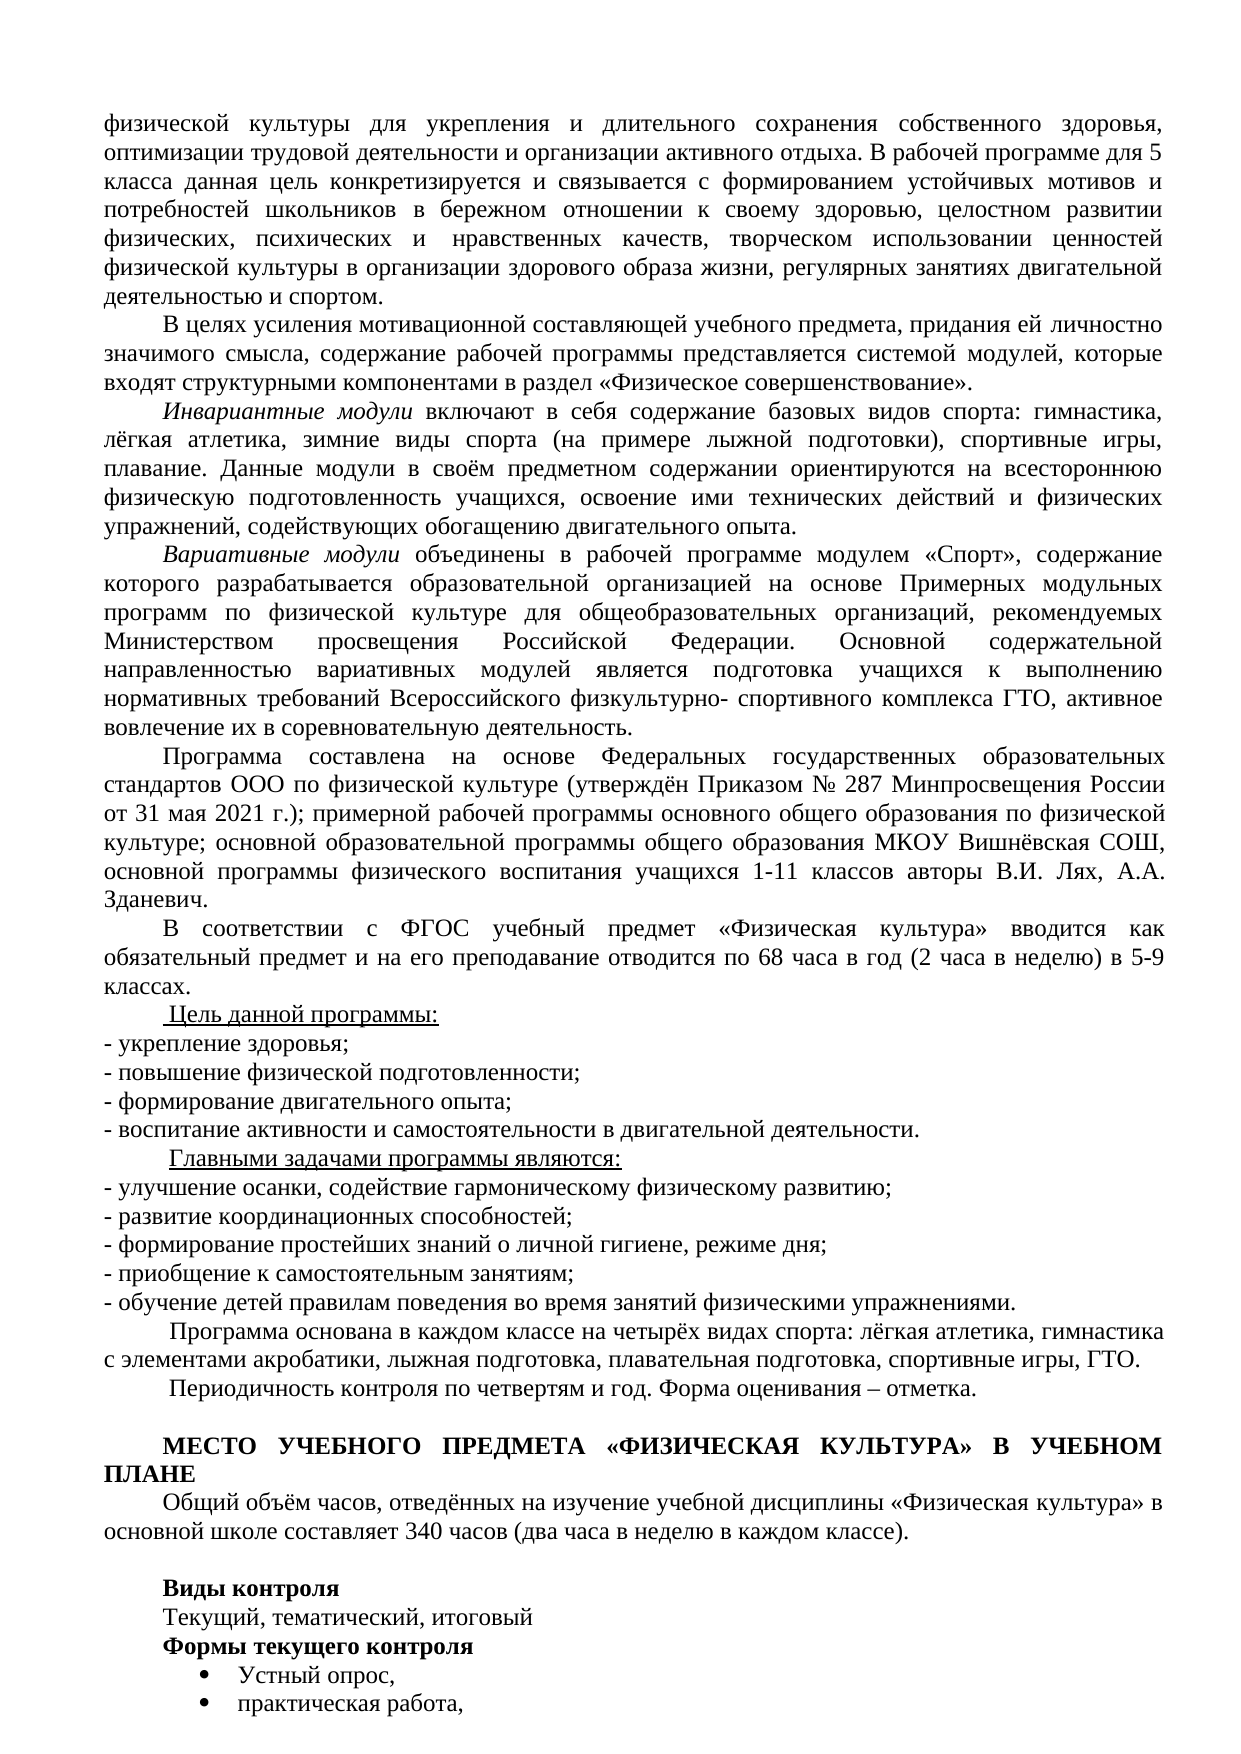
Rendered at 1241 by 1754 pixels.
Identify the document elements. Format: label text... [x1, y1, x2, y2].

list Устный опрос, [200, 1660, 1162, 1689]
text - улучшение осанки, содействие гармоническому физическому развитию; [103, 1172, 1166, 1201]
text - формирование двигательного опыта; [103, 1086, 1166, 1114]
subtitle Виды контроля [103, 1574, 1162, 1603]
subtitle Формы текущего контроля [103, 1632, 1162, 1660]
text Общий объём часов, отведённых на изучение учебной дисциплины «Физическая культура» в основной школе составляет 340 часов (два часа в неделю в каждом классе). [103, 1488, 1162, 1544]
text Текущий, тематический, итоговый [103, 1603, 1162, 1631]
text Цель данной программы: [103, 999, 1166, 1028]
text Инвариантные модули включают в себя содержание базовых видов спорта: гимнастика, лёгкая атлетика, зимние виды спорта (на примере лыжной подготовки), спортивные игры, плавание. Данные модули в своём предметном содержании ориентируются на всестороннюю физическую подготовленность учащихся, освоение ими технических действий и физических упражнений, содействующих обогащению двигательного опыта. [103, 396, 1162, 539]
text Программа основана в каждом классе на четырёх видах спорта: лёгкая атлетика, гимнастика с элементами акробатики, лыжная подготовка, плавательная подготовка, спортивные игры, ГТО. [103, 1316, 1166, 1373]
text Периодичность контроля по четвертям и год. Форма оценивания – отметка. [103, 1373, 1166, 1402]
text В соответствии с ФГОС учебный предмет «Физическая культура» вводится как обязательный предмет и на его преподавание отводится по 68 часа в год (2 часа в неделю) в 5-9 классах. [103, 913, 1166, 999]
text - укрепление здоровья; [103, 1028, 1166, 1057]
subtitle МЕСТО УЧЕБНОГО ПРЕДМЕТА «ФИЗИЧЕСКАЯ КУЛЬТУРА» В УЧЕБНОМ ПЛАНЕ [103, 1432, 1162, 1488]
list практическая работа, [200, 1689, 1162, 1717]
text - формирование простейших знаний о личной гигиене, режиме дня; [103, 1229, 1166, 1258]
text - воспитание активности и самостоятельности в двигательной деятельности. [103, 1114, 1166, 1143]
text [103, 108, 1162, 309]
text В целях усиления мотивационной составляющей учебного предмета, придания ей личностно значимого смысла, содержание рабочей программы представляется системой модулей, которые входят структурными компонентами в раздел «Физическое совершенствование». [103, 309, 1162, 396]
text Главными задачами программы являются: [103, 1143, 1166, 1172]
text Вариативные модули объединены в рабочей программе модулем «Спорт», содержание которого разрабатывается образовательной организацией на основе Примерных модульных программ по физической культуре для общеобразовательных организаций, рекомендуемых Министерством просвещения Российской Федерации. Основной содержательной направленностью вариативных модулей является подготовка учащихся к выполнению нормативных требований Всероссийского физкультурно- спортивного комплекса ГТО, активное вовлечение их в соревновательную деятельность. [103, 539, 1162, 741]
text - приобщение к самостоятельным занятиям; [103, 1258, 1166, 1287]
text Программа составлена на основе Федеральных государственных образовательных стандартов ООО по физической культуре (утверждён Приказом № 287 Минпросвещения России от 31 мая 2021 г.); примерной рабочей программы основного общего образования по физической культуре; основной образовательной программы общего образования МКОУ Вишнёвская СОШ, основной программы физического воспитания учащихся 1-11 классов авторы В.И. Лях, А.А. Зданевич. [103, 741, 1166, 913]
text - обучение детей правилам поведения во время занятий физическими упражнениями. [103, 1287, 1166, 1316]
text - повышение физической подготовленности; [103, 1057, 1166, 1086]
text - развитие координационных способностей; [103, 1201, 1166, 1229]
